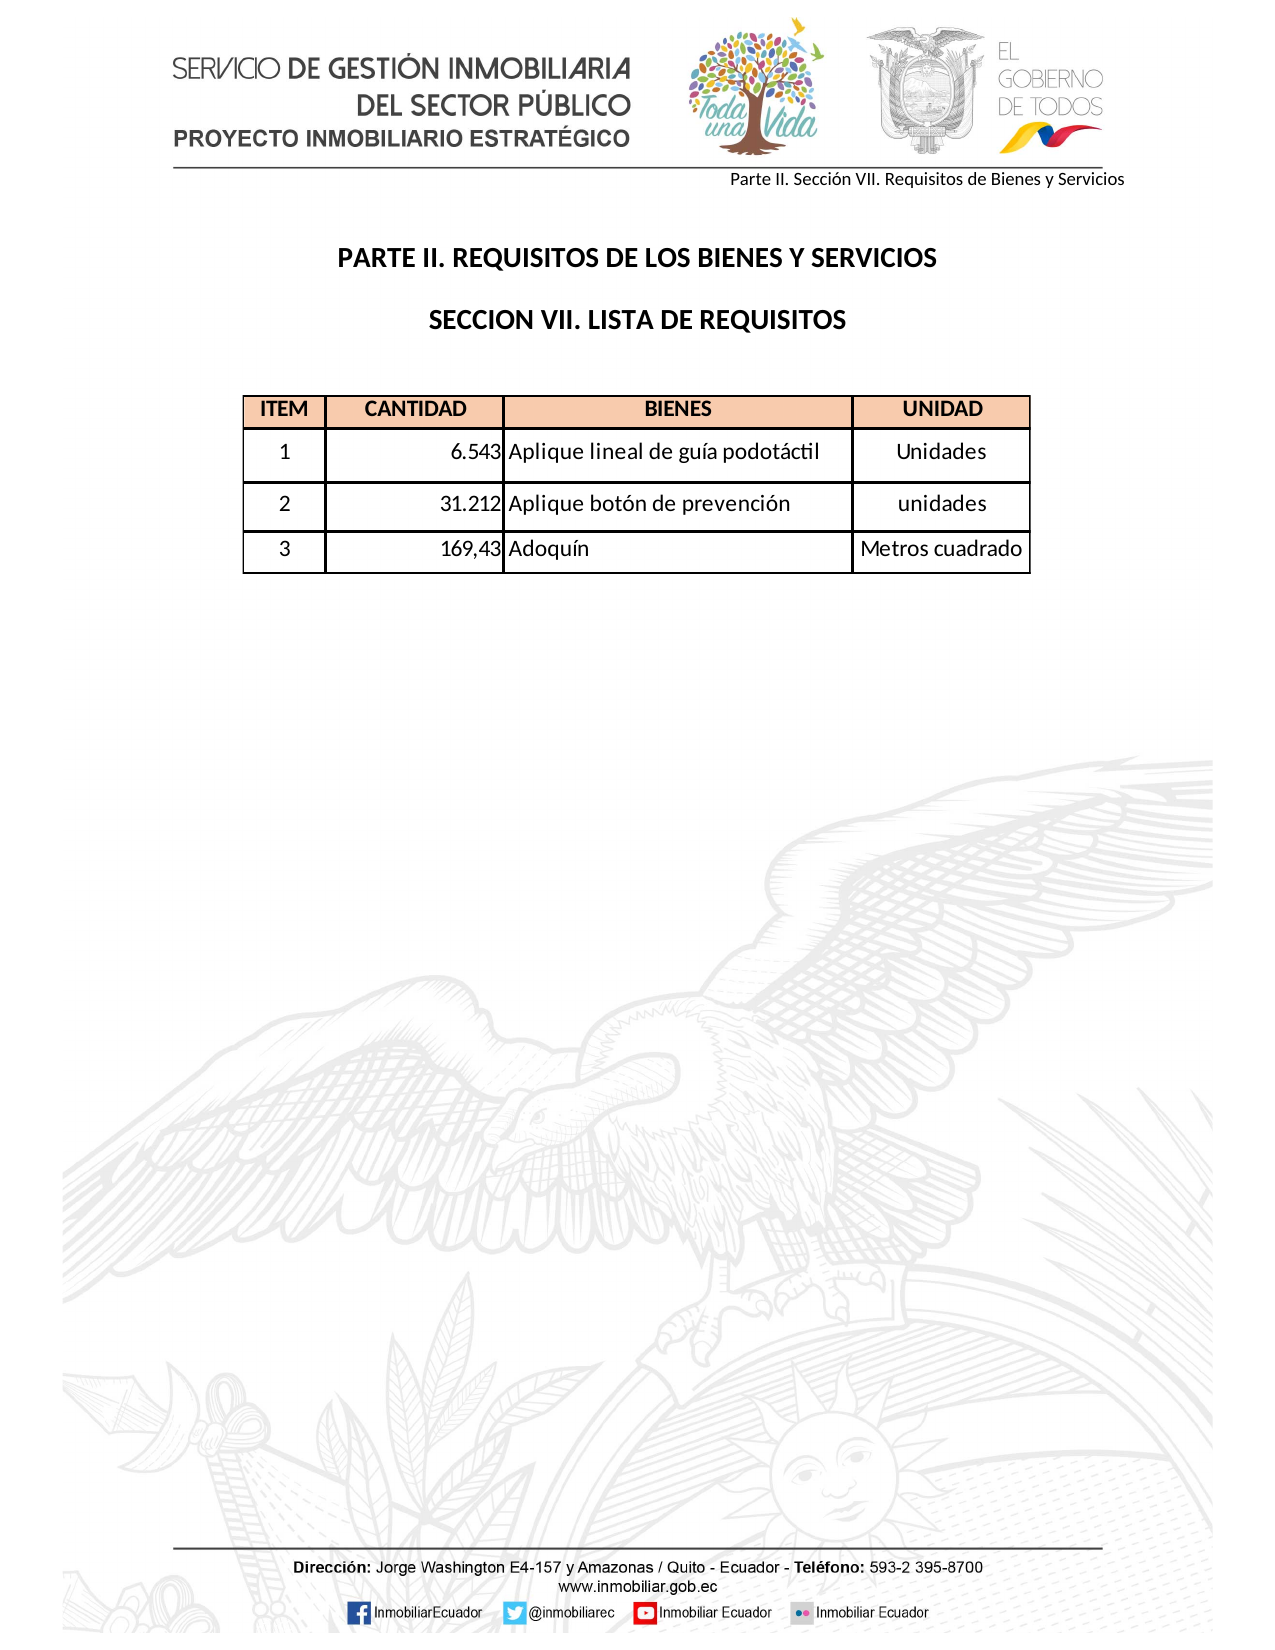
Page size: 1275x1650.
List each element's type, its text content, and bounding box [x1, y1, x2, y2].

picture [62, 17, 1213, 1633]
subtitle SECCION VII. LISTA DE REQUISITOS [150, 301, 1125, 337]
subtitle PARTE II. REQUISITOS DE LOS BIENES Y SERVICIOS [150, 239, 1125, 275]
